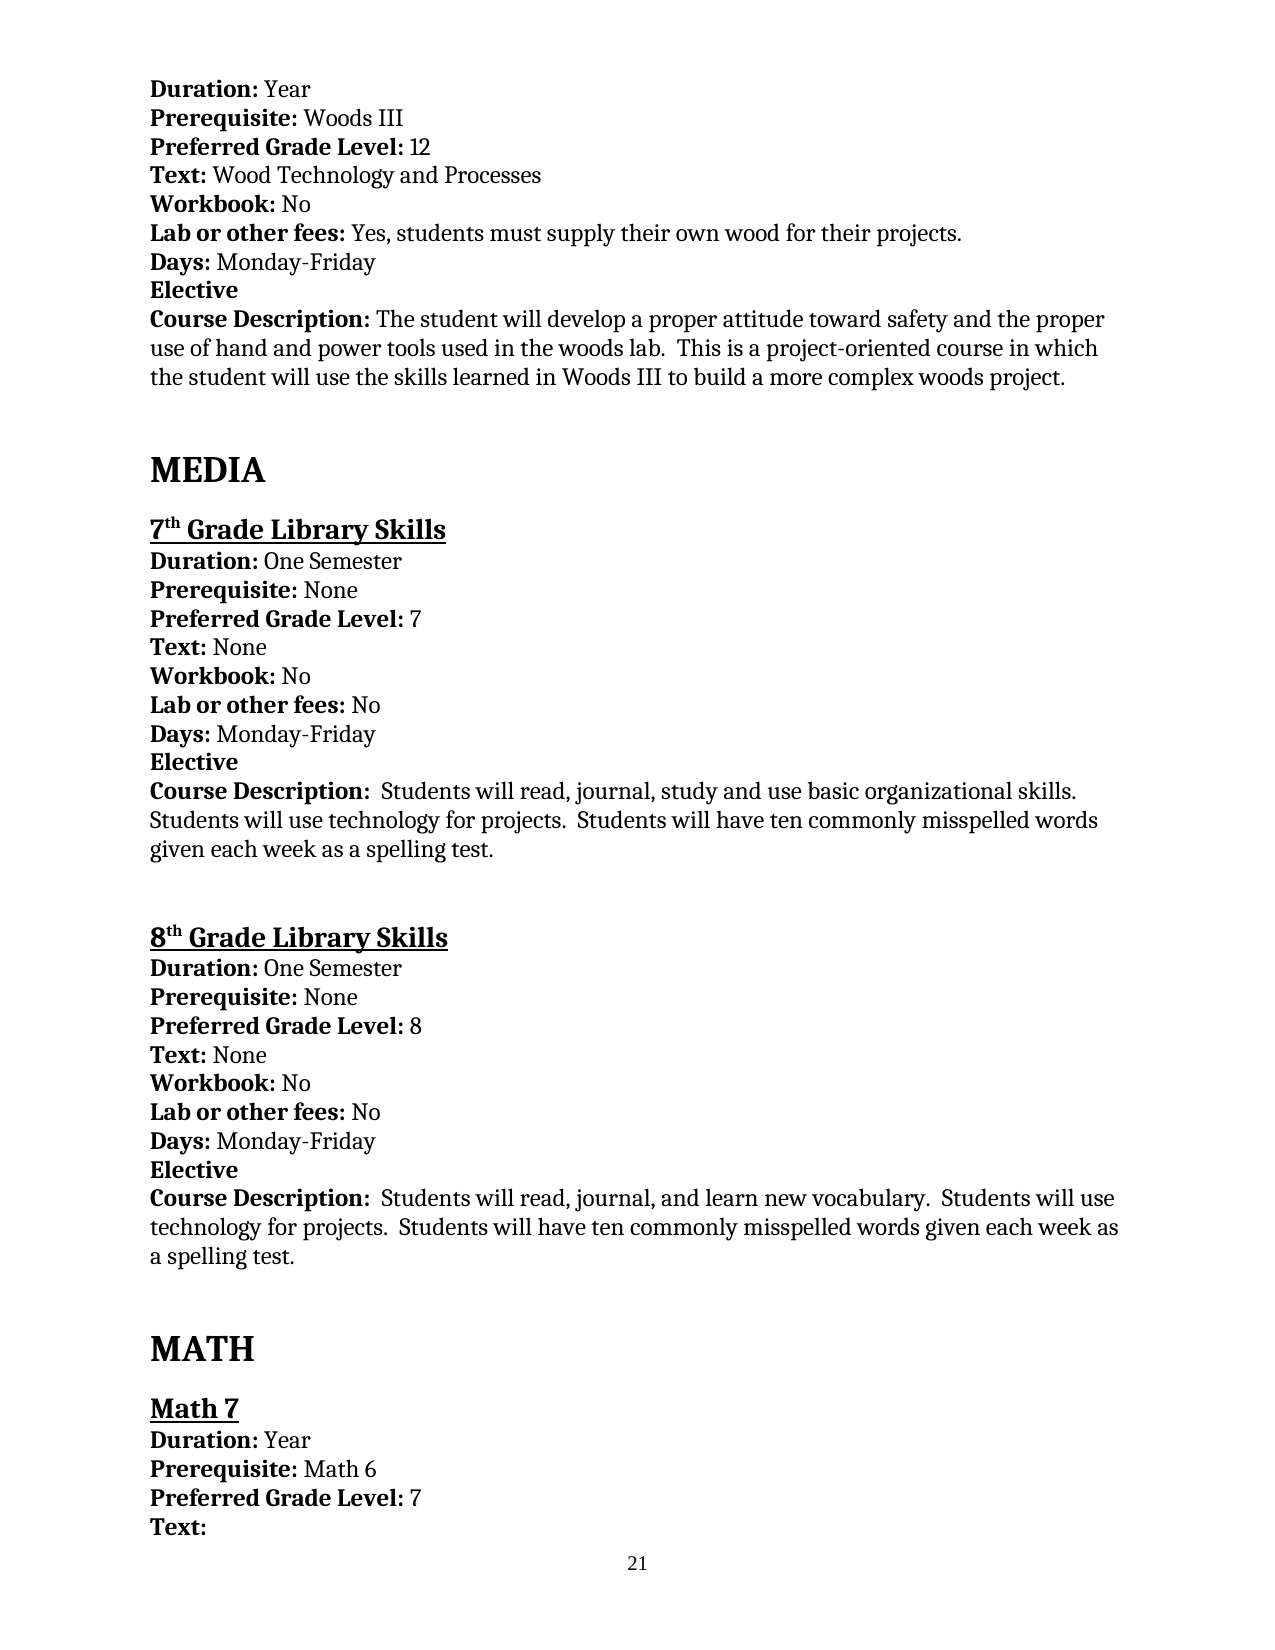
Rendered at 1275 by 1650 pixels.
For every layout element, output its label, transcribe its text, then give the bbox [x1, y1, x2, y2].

text Days: Monday-Friday [150, 1127, 1125, 1156]
text Workbook: No [150, 662, 1125, 691]
text Text: None [150, 633, 1125, 662]
text Days: Monday-Friday [150, 247, 1125, 276]
text 7th Grade Library Skills [150, 513, 1125, 547]
text Course Description: The student will develop a proper attitude toward safety and the proper use of hand and power tools used in the woods lab. This is a project-oriented course in which the student will use the skills learned in Woods III to build a more complex woods project. [150, 305, 1125, 391]
text Duration: One Semester [150, 547, 1125, 576]
text Lab or other fees: No [150, 1098, 1125, 1127]
text Preferred Grade Level: 7 [150, 604, 1125, 633]
text MATH [150, 1328, 1125, 1371]
text Workbook: No [150, 1069, 1125, 1098]
text Days: Monday-Friday [150, 719, 1125, 748]
text 8th Grade Library Skills [150, 921, 1125, 954]
text MEDIA [150, 449, 1125, 492]
text Prerequisite: None [150, 983, 1125, 1012]
text Elective [150, 276, 1125, 305]
text Prerequisite: Math 6 [150, 1455, 1125, 1484]
text Workbook: No [150, 190, 1125, 219]
text Preferred Grade Level: 8 [150, 1012, 1125, 1041]
text Preferred Grade Level: 7 [150, 1484, 1125, 1512]
text Prerequisite: None [150, 576, 1125, 604]
text Text: None [150, 1041, 1125, 1069]
text Math 7 [150, 1393, 1125, 1426]
text Text: Wood Technology and Processes [150, 161, 1125, 190]
text Lab or other fees: Yes, students must supply their own wood for their projects. [150, 219, 1125, 247]
text Duration: Year [150, 75, 1125, 104]
text Preferred Grade Level: 12 [150, 132, 1125, 161]
text Elective [150, 1156, 1125, 1184]
text Prerequisite: Woods III [150, 104, 1125, 132]
text Duration: Year [150, 1426, 1125, 1455]
text Course Description: Students will read, journal, study and use basic organizational skills. Students will use technology for projects. Students will have ten commonly misspelled words given each week as a spelling test. [150, 777, 1125, 863]
text Text: [150, 1512, 1125, 1541]
text Lab or other fees: No [150, 691, 1125, 719]
text Duration: One Semester [150, 954, 1125, 983]
text Elective [150, 748, 1125, 777]
text Course Description: Students will read, journal, and learn new vocabulary. Students will use technology for projects. Students will have ten commonly misspelled words given each week as a spelling test. [150, 1184, 1125, 1271]
